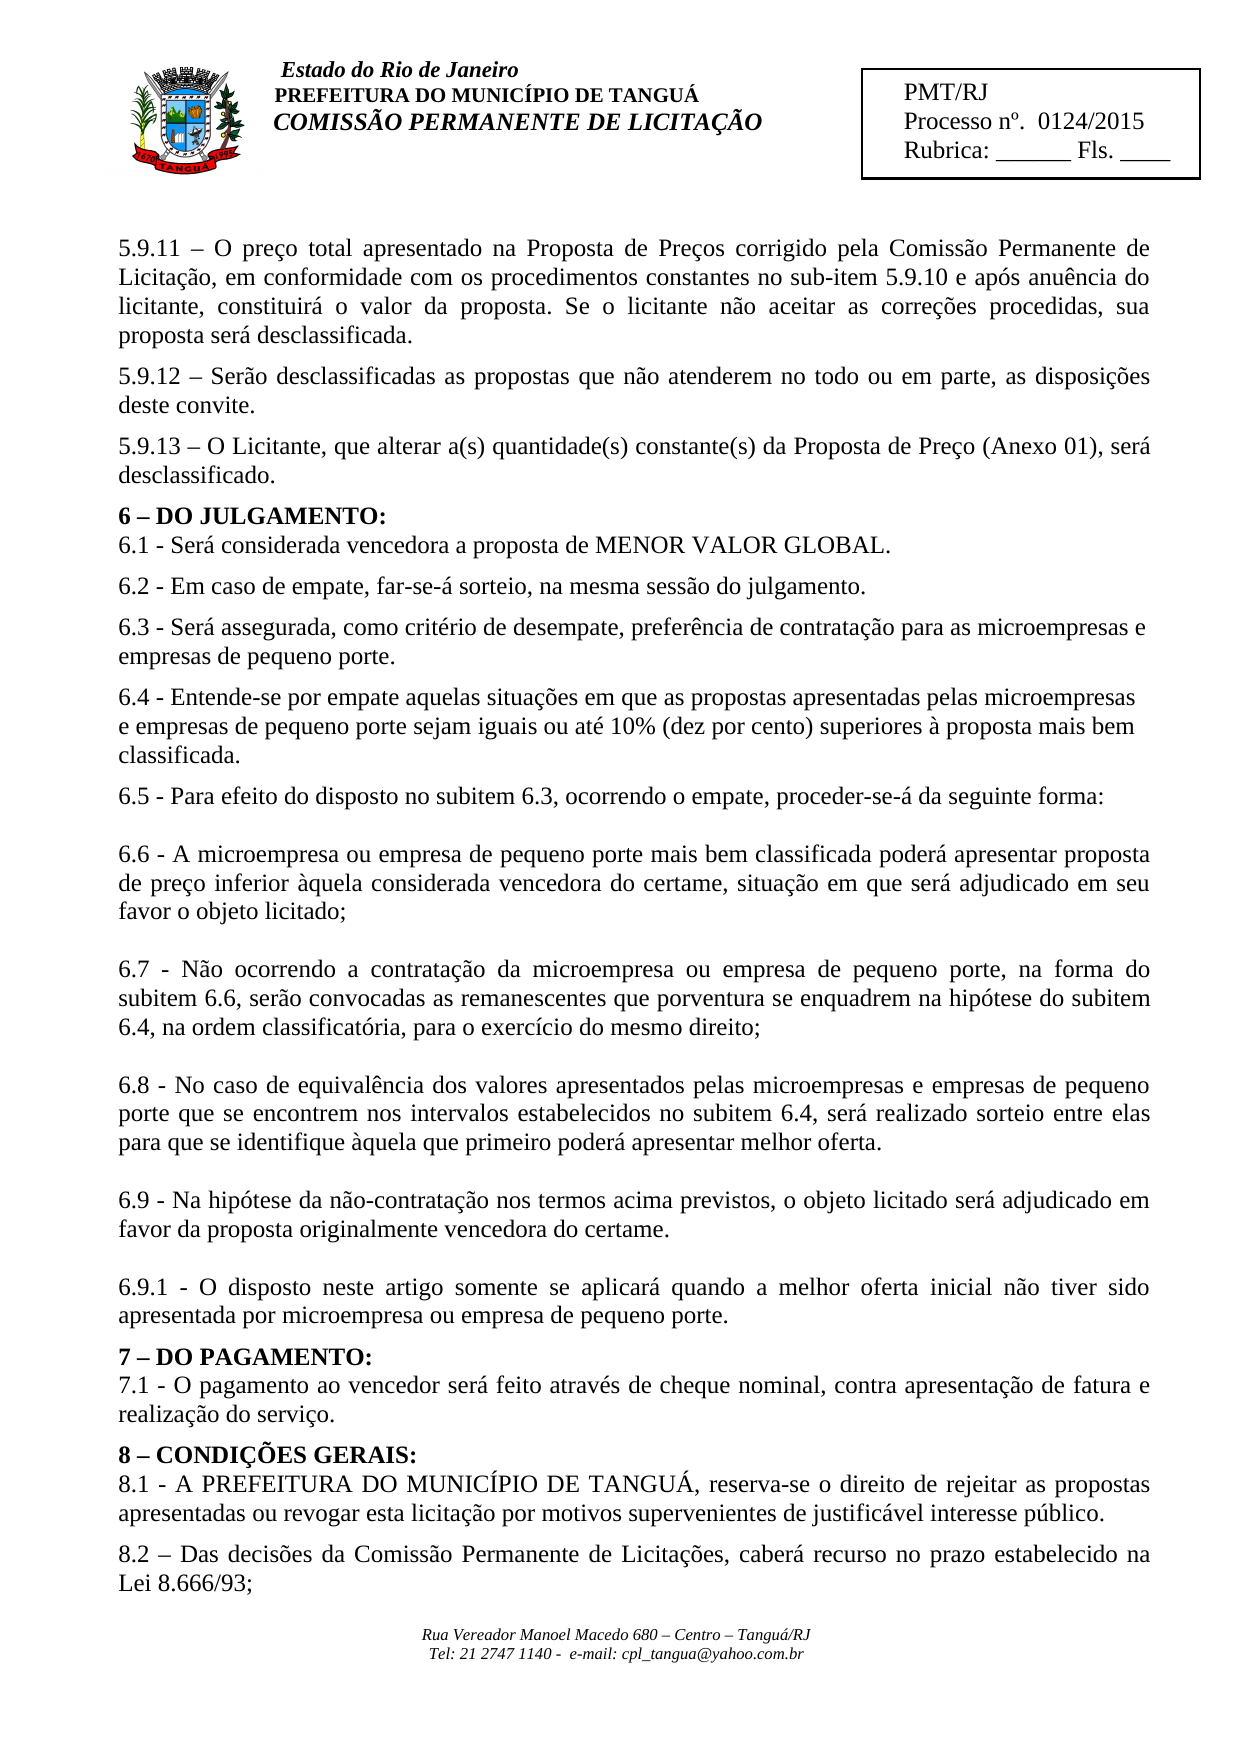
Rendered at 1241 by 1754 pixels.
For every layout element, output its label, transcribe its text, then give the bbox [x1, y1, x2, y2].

text 6.1 - Será considerada vencedora a proposta de MENOR VALOR GLOBAL. [118, 530, 1152, 558]
text 5.9.11 – O preço total apresentado na Proposta de Preços corrigido pela Comissão Permanente de Licitação, em conformidade com os procedimentos constantes no sub-item 5.9.10 e após anuência do licitante, constituirá o valor da proposta. Se o licitante não aceitar as correções procedidas, sua proposta será desclassificada. [118, 233, 1152, 348]
text 7.1 - O pagamento ao vencedor será feito através de cheque nominal, contra apresentação de fatura e realização do serviço. [118, 1371, 1152, 1428]
text 6.3 - Será assegurada, como critério de desempate, preferência de contratação para as microempresas e empresas de pequeno porte. [118, 612, 1152, 670]
text 5.9.12 – Serão desclassificadas as propostas que não atenderem no todo ou em parte, as disposições deste convite. [118, 361, 1152, 418]
picture [99, 67, 269, 179]
text 7 – DO PAGAMENTO: [118, 1342, 1152, 1371]
text 6.8 - No caso de equivalência dos valores apresentados pelas microempresas e empresas de pequeno porte que se encontrem nos intervalos estabelecidos no subitem 6.4, será realizado sorteio entre elas para que se identifique àquela que primeiro poderá apresentar melhor oferta. [118, 1070, 1152, 1156]
text 6.9.1 - O disposto neste artigo somente se aplicará quando a melhor oferta inicial não tiver sido apresentada por microempresa ou empresa de pequeno porte. [118, 1272, 1152, 1329]
text 6.5 - Para efeito do disposto no subitem 6.3, ocorrendo o empate, proceder-se-á da seguinte forma: [118, 781, 1152, 810]
text 6 – DO JULGAMENTO: [118, 501, 1152, 530]
text 6.4 - Entende-se por empate aquelas situações em que as propostas apresentadas pelas microempresas e empresas de pequeno porte sejam iguais ou até 10% (dez por cento) superiores à proposta mais bem classificada. [118, 682, 1152, 768]
text 8.2 – Das decisões da Comissão Permanente de Licitações, caberá recurso no prazo estabelecido na Lei 8.666/93; [118, 1539, 1152, 1597]
text 6.6 - A microempresa ou empresa de pequeno porte mais bem classificada poderá apresentar proposta de preço inferior àquela considerada vencedora do certame, situação em que será adjudicado em seu favor o objeto licitado; [118, 839, 1152, 925]
text 6.2 - Em caso de empate, far-se-á sorteio, na mesma sessão do julgamento. [118, 571, 1152, 600]
text 8 – CONDIÇÕES GERAIS: [118, 1441, 1152, 1469]
text 6.7 - Não ocorrendo a contratação da microempresa ou empresa de pequeno porte, na forma do subitem 6.6, serão convocadas as remanescentes que porventura se enquadrem na hipótese do subitem 6.4, na ordem classificatória, para o exercício do mesmo direito; [118, 954, 1152, 1041]
text 5.9.13 – O Licitante, que alterar a(s) quantidade(s) constante(s) da Proposta de Preço (Anexo 01), será desclassificado. [118, 431, 1152, 488]
text 8.1 - A PREFEITURA DO MUNICÍPIO DE TANGUÁ, reserva-se o direito de rejeitar as propostas apresentadas ou revogar esta licitação por motivos supervenientes de justificável interesse público. [118, 1469, 1152, 1527]
text 6.9 - Na hipótese da não-contratação nos termos acima previstos, o objeto licitado será adjudicado em favor da proposta originalmente vencedora do certame. [118, 1185, 1152, 1243]
